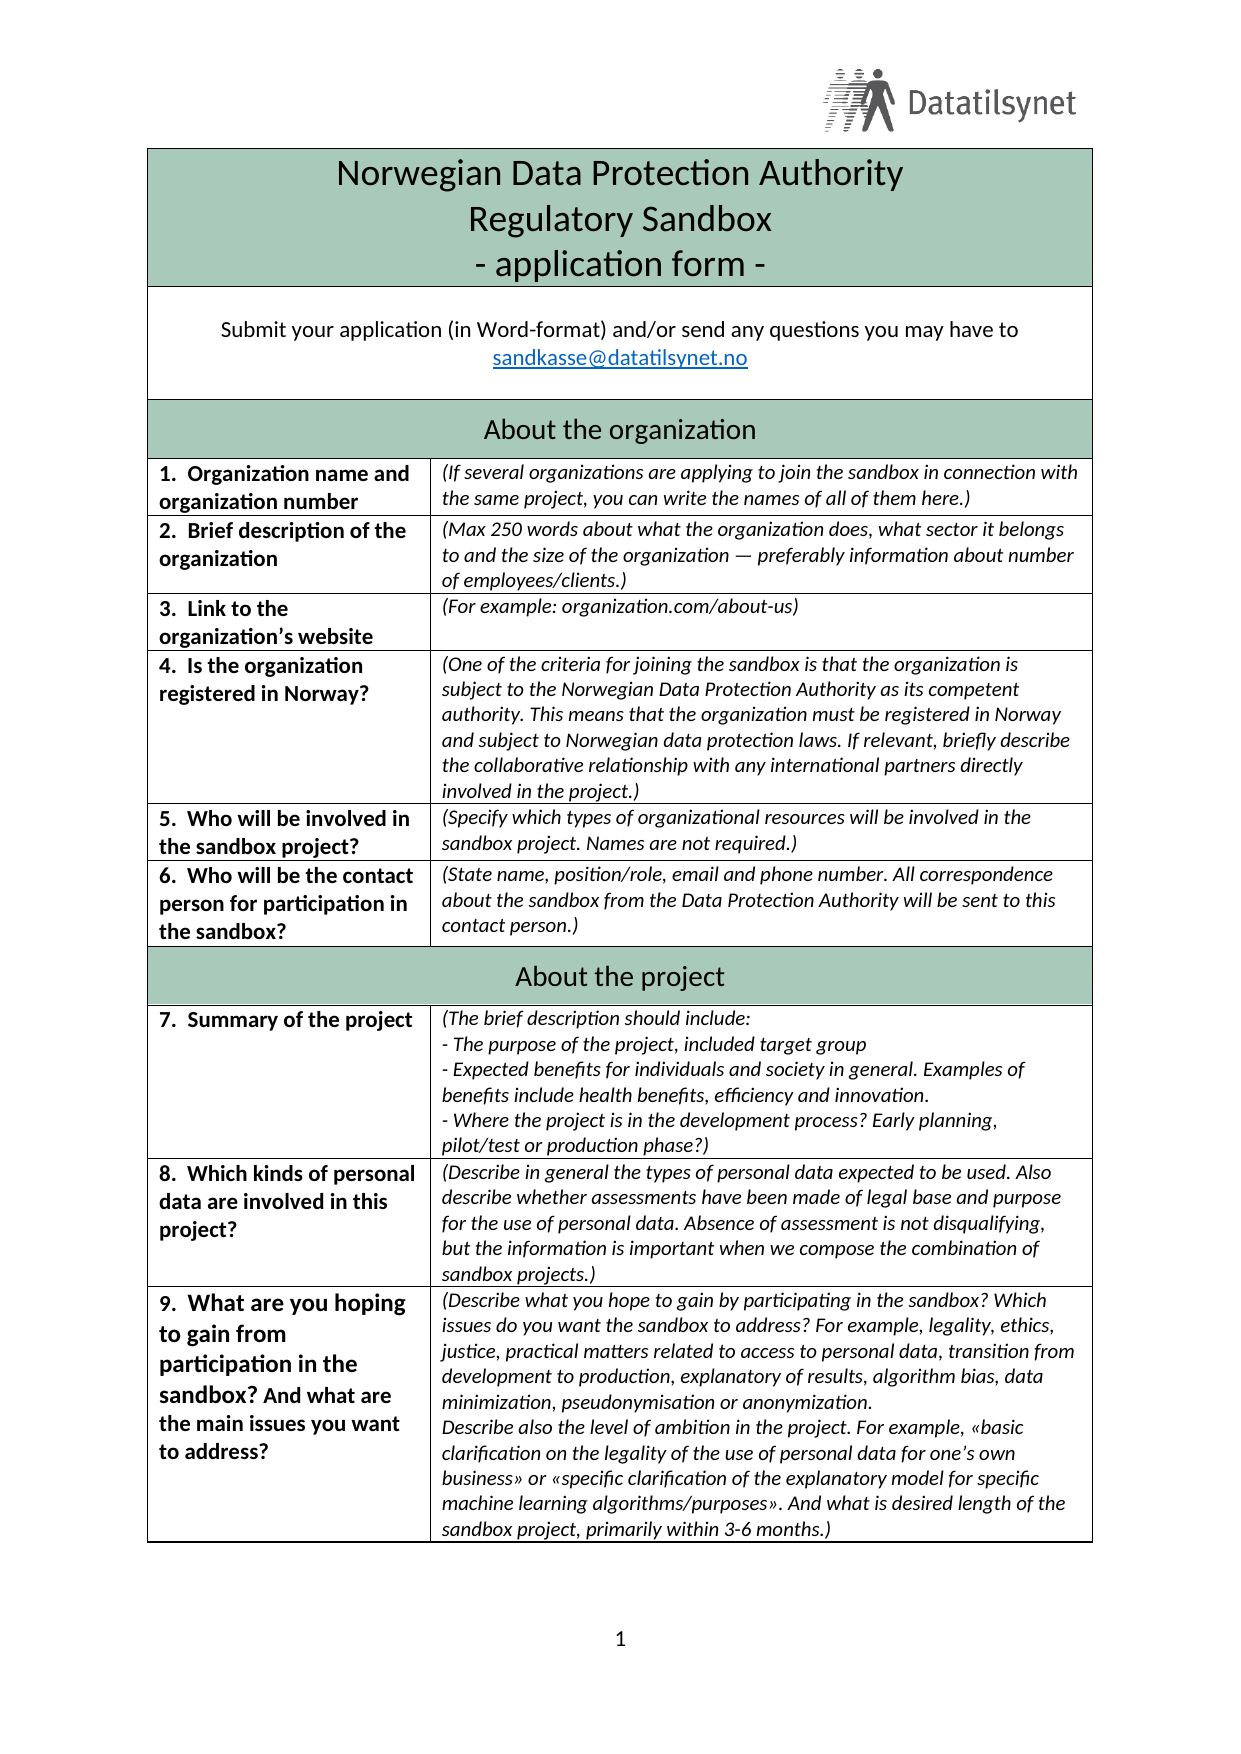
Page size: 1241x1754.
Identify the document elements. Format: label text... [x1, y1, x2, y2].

table_cell (For example: organization.com/about-us) [431, 594, 1092, 650]
table_cell (The brief description should include: - The purpose of the project, included target group - Expected benefits for individuals and society in general. Examples of benefits include health benefits, efficiency and innovation. - Where the project is in the development process? Early planning, pilot/test or production phase?) [431, 1006, 1092, 1158]
table_cell (If several organizations are applying to join the sandbox in connection with the same project, you can write the names of all of them here.) [431, 459, 1092, 515]
table_cell (Max 250 words about what the organization does, what sector it belongs to and the size of the organization — preferably information about number of employees/clients.) [431, 516, 1092, 593]
table_cell (Describe in general the types of personal data expected to be used. Also describe whether assessments have been made of legal base and purpose for the use of personal data. Absence of assessment is not disqualifying, but the information is important when we compose the combination of sandbox projects.) [431, 1159, 1092, 1286]
table_cell (State name, position/role, email and phone number. All correspondence about the sandbox from the Data Protection Authority will be sent to this contact person.) [431, 861, 1092, 946]
table_cell About the organization [148, 400, 1092, 458]
table_header Norwegian Data Protection Authority Regulatory Sandbox - application form - [148, 149, 1092, 286]
table_cell 4. Is the organization registered in Norway? [148, 651, 430, 803]
picture [817, 69, 1093, 134]
table_cell 2. Brief description of the organization [148, 516, 430, 593]
table_cell About the project [148, 947, 1092, 1004]
table_cell 9. What are you hoping to gain from participation in the sandbox? And what are the main issues you want to address? [148, 1287, 430, 1541]
table_cell 7. Summary of the project [148, 1006, 430, 1158]
table_cell 6. Who will be the contact person for participation in the sandbox? [148, 861, 430, 946]
table_cell 1. Organization name and organization number [148, 459, 430, 515]
table_cell (Specify which types of organizational resources will be involved in the sandbox project. Names are not required.) [431, 804, 1092, 860]
table_cell 3. Link to the organization’s website [148, 594, 430, 650]
table_cell (One of the criteria for joining the sandbox is that the organization is subject to the Norwegian Data Protection Authority as its competent authority. This means that the organization must be registered in Norway and subject to Norwegian data protection laws. If relevant, briefly describe the collaborative relationship with any international partners directly involved in the project.) [431, 651, 1092, 803]
table_cell (Describe what you hope to gain by participating in the sandbox? Which issues do you want the sandbox to address? For example, legality, ethics, justice, practical matters related to access to personal data, transition from development to production, explanatory of results, algorithm bias, data minimization, pseudonymisation or anonymization. Describe also the level of ambition in the project. For example, «basic clarification on the legality of the use of personal data for one’s own business» or «specific clarification of the explanatory model for specific machine learning algorithms/purposes». And what is desired length of the sandbox project, primarily within 3-6 months.) [431, 1287, 1092, 1541]
table_cell Submit your application (in Word-format) and/or send any questions you may have to sandkasse@datatilsynet.no [148, 287, 1092, 399]
table_cell 5. Who will be involved in the sandbox project? [148, 804, 430, 860]
table_cell 8. Which kinds of personal data are involved in this project? [148, 1159, 430, 1286]
